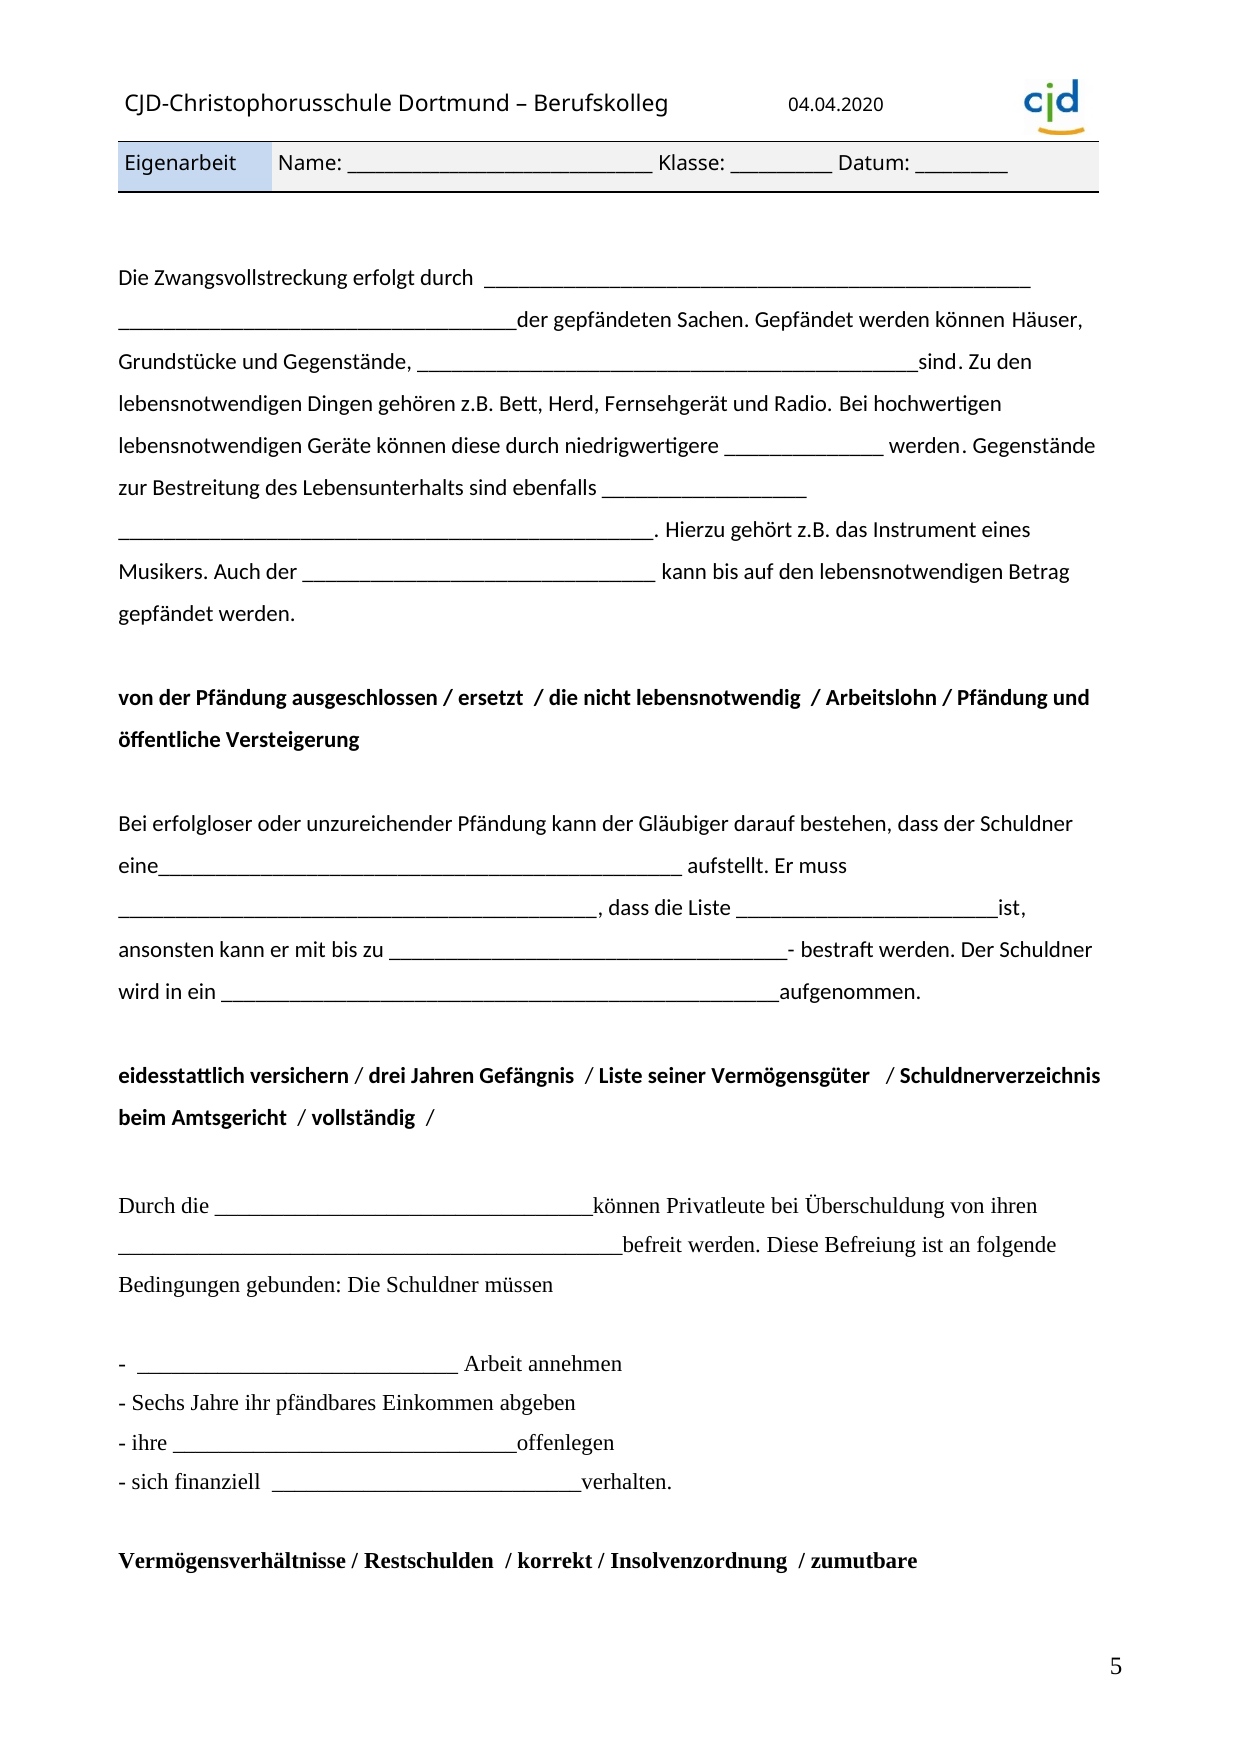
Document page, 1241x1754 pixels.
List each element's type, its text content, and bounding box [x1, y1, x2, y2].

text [118, 222, 1122, 1177]
text Durch die _________________________________können Privatleute bei Überschuldung von ihren ____________________________________________befreit werden. Diese Befreiung ist an folgende Bedingungen gebunden: Die Schuldner müssen - ____________________________ Arbeit annehmen - Sechs Jahre ihr pfändbares Einkommen abgeben - ihre ______________________________offenlegen - sich finanziell ___________________________verhalten. Vermögensverhältnisse / Restschulden / korrekt / Insolvenzordnung / zumutbare [118, 1192, 1122, 1574]
picture [1013, 79, 1093, 135]
